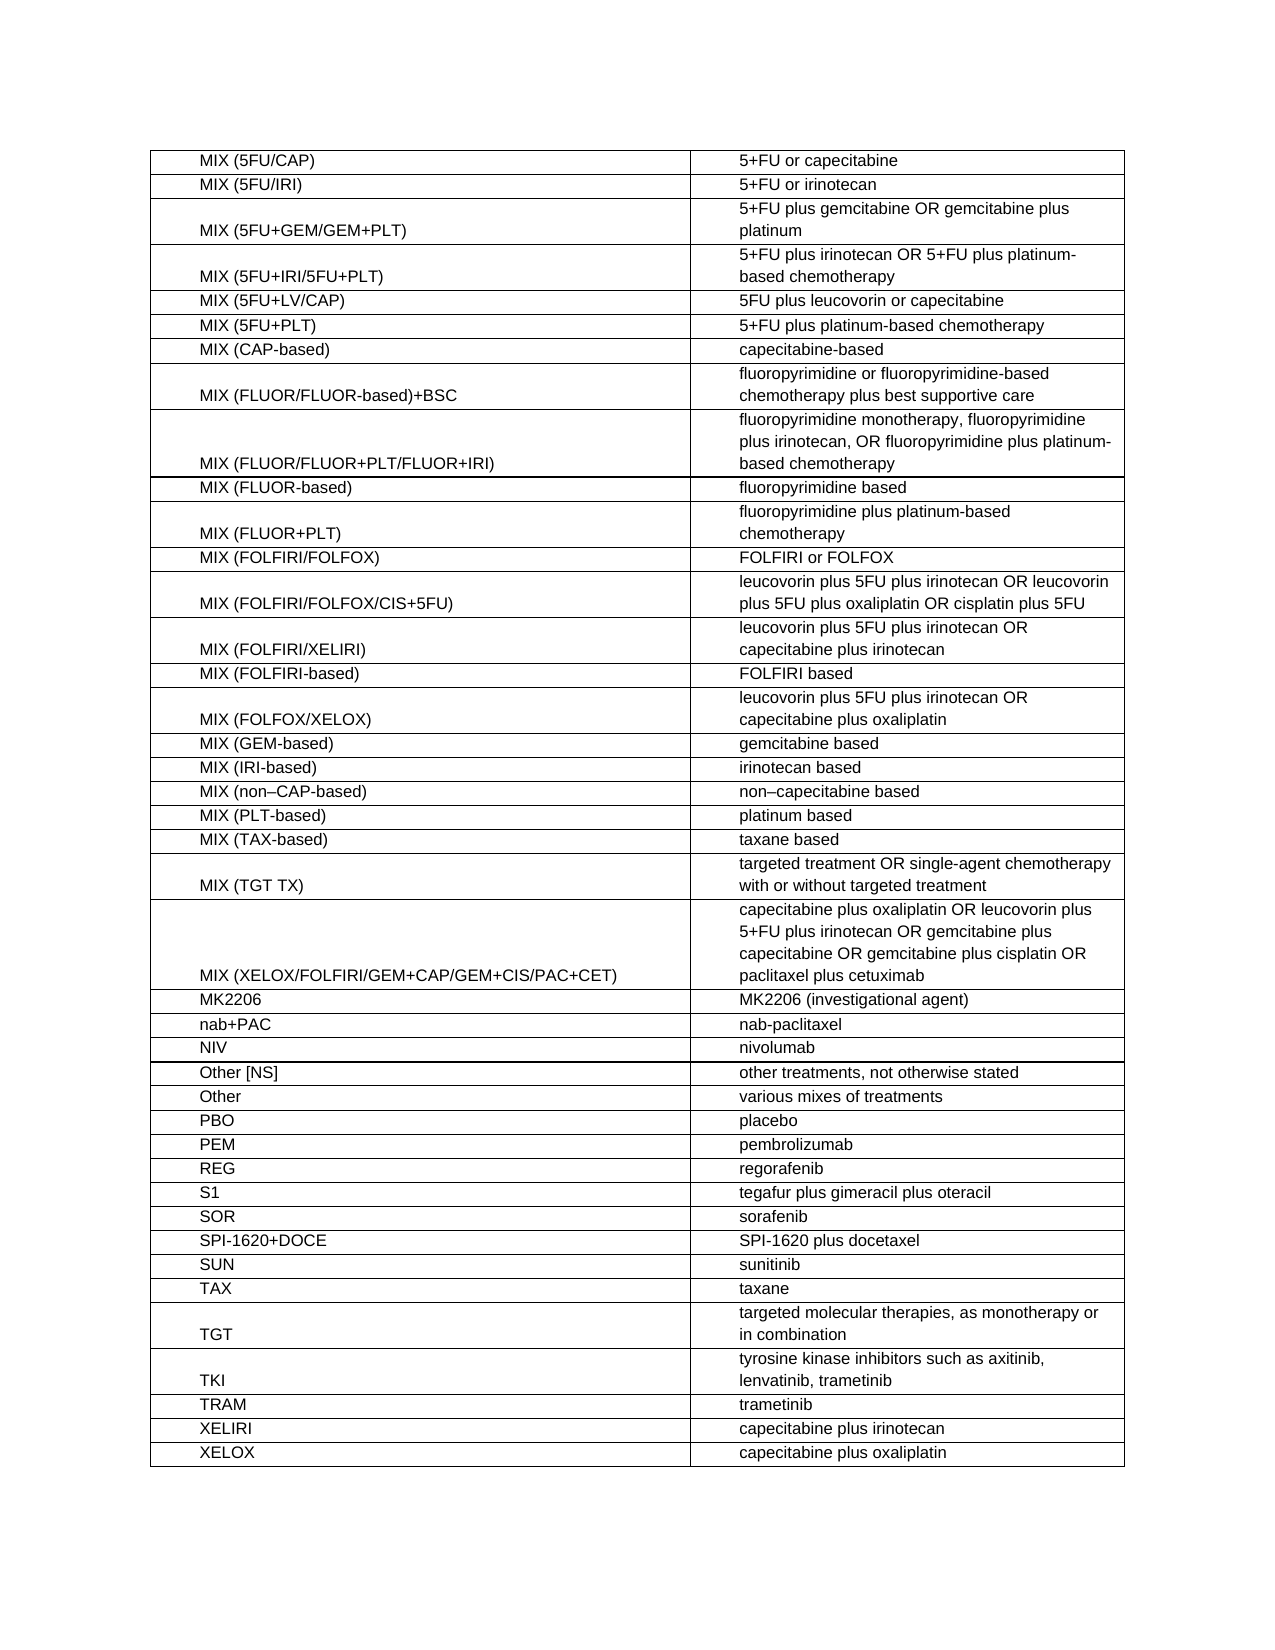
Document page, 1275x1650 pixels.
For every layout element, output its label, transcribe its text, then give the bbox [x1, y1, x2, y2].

table_cell FOLFIRI based [691, 664, 1124, 687]
table_cell 5+FU plus irinotecan OR 5+FU plus platinum-based chemotherapy [691, 245, 1124, 290]
table_cell nab+PAC [151, 1014, 690, 1037]
table_cell tegafur plus gimeracil plus oteracil [691, 1183, 1124, 1206]
table_cell fluoropyrimidine or fluoropyrimidine-based chemotherapy plus best supportive care [691, 364, 1124, 408]
table_cell 5+FU or capecitabine [691, 151, 1124, 174]
table_cell MIX (5FU+LV/CAP) [151, 291, 690, 314]
table_cell targeted molecular therapies, as monotherapy or in combination [691, 1303, 1124, 1348]
table_cell MIX (FOLFIRI/FOLFOX/CIS+5FU) [151, 572, 690, 617]
table_cell TKI [151, 1349, 690, 1394]
table_cell various mixes of treatments [691, 1086, 1124, 1109]
table_cell MIX (FLUOR/FLUOR-based)+BSC [151, 364, 690, 408]
table_cell other treatments, not otherwise stated [691, 1063, 1124, 1085]
table_cell non–capecitabine based [691, 782, 1124, 805]
table_cell MIX (FOLFIRI/XELIRI) [151, 618, 690, 663]
table_cell 5+FU plus platinum-based chemotherapy [691, 315, 1124, 338]
table_cell PEM [151, 1135, 690, 1158]
table_cell MIX (PLT-based) [151, 806, 690, 829]
table_cell MIX (IRI-based) [151, 758, 690, 781]
table_cell targeted treatment OR single-agent chemotherapy with or without targeted treatment [691, 854, 1124, 899]
table_cell leucovorin plus 5FU plus irinotecan OR capecitabine plus oxaliplatin [691, 688, 1124, 733]
table_cell platinum based [691, 806, 1124, 829]
table_cell MIX (FOLFOX/XELOX) [151, 688, 690, 733]
table_cell MIX (FLUOR-based) [151, 478, 690, 501]
table_cell MIX (5FU/IRI) [151, 175, 690, 198]
table_cell SPI-1620+DOCE [151, 1231, 690, 1254]
table_cell MK2206 [151, 990, 690, 1013]
table_cell SPI-1620 plus docetaxel [691, 1231, 1124, 1254]
table_cell nab-paclitaxel [691, 1014, 1124, 1037]
table_cell XELIRI [151, 1419, 690, 1442]
table_cell NIV [151, 1038, 690, 1061]
table_cell 5FU plus leucovorin or capecitabine [691, 291, 1124, 314]
table_cell gemcitabine based [691, 734, 1124, 757]
table_cell SUN [151, 1255, 690, 1278]
table_cell MIX (FLUOR/FLUOR+PLT/FLUOR+IRI) [151, 410, 690, 476]
table_cell capecitabine plus oxaliplatin [691, 1443, 1124, 1466]
table_cell FOLFIRI or FOLFOX [691, 548, 1124, 571]
table_cell SOR [151, 1207, 690, 1230]
table_cell MIX (5FU+PLT) [151, 315, 690, 338]
table_cell MIX (FLUOR+PLT) [151, 502, 690, 547]
table_cell MIX (GEM-based) [151, 734, 690, 757]
table_cell capecitabine plus irinotecan [691, 1419, 1124, 1442]
table_cell capecitabine-based [691, 339, 1124, 362]
table_cell sorafenib [691, 1207, 1124, 1230]
table_cell MIX (XELOX/FOLFIRI/GEM+CAP/GEM+CIS/PAC+CET) [151, 900, 690, 989]
table_cell S1 [151, 1183, 690, 1206]
table_cell leucovorin plus 5FU plus irinotecan OR leucovorin plus 5FU plus oxaliplatin OR cisplatin plus 5FU [691, 572, 1124, 617]
table_cell leucovorin plus 5FU plus irinotecan OR capecitabine plus irinotecan [691, 618, 1124, 663]
table_cell MK2206 (investigational agent) [691, 990, 1124, 1013]
table_cell MIX (CAP-based) [151, 339, 690, 362]
table_cell irinotecan based [691, 758, 1124, 781]
table_cell trametinib [691, 1395, 1124, 1418]
table_cell taxane based [691, 830, 1124, 853]
table_cell capecitabine plus oxaliplatin OR leucovorin plus 5+FU plus irinotecan OR gemcitabine plus capecitabine OR gemcitabine plus cisplatin OR paclitaxel plus cetuximab [691, 900, 1124, 989]
table_cell MIX (FOLFIRI-based) [151, 664, 690, 687]
table_cell Other [NS] [151, 1063, 690, 1085]
table_cell sunitinib [691, 1255, 1124, 1278]
table_cell XELOX [151, 1443, 690, 1466]
table_cell fluoropyrimidine plus platinum-based chemotherapy [691, 502, 1124, 547]
table_cell 5+FU or irinotecan [691, 175, 1124, 198]
table_cell MIX (5FU+GEM/GEM+PLT) [151, 199, 690, 244]
table_cell tyrosine kinase inhibitors such as axitinib, lenvatinib, trametinib [691, 1349, 1124, 1394]
table_cell fluoropyrimidine monotherapy, fluoropyrimidine plus irinotecan, OR fluoropyrimidine plus platinum-based chemotherapy [691, 410, 1124, 476]
table_cell 5+FU plus gemcitabine OR gemcitabine plus platinum [691, 199, 1124, 244]
table_cell fluoropyrimidine based [691, 478, 1124, 501]
table_cell MIX (5FU+IRI/5FU+PLT) [151, 245, 690, 290]
table_cell TAX [151, 1279, 690, 1302]
table_cell placebo [691, 1111, 1124, 1133]
table_cell PBO [151, 1111, 690, 1133]
table_cell MIX (non–CAP-based) [151, 782, 690, 805]
table_cell MIX (TAX-based) [151, 830, 690, 853]
table_cell nivolumab [691, 1038, 1124, 1061]
table_cell taxane [691, 1279, 1124, 1302]
table_cell regorafenib [691, 1159, 1124, 1182]
table_cell MIX (FOLFIRI/FOLFOX) [151, 548, 690, 571]
table_cell Other [151, 1086, 690, 1109]
table_cell REG [151, 1159, 690, 1182]
table_cell MIX (TGT TX) [151, 854, 690, 899]
table_cell MIX (5FU/CAP) [151, 151, 690, 174]
table_cell pembrolizumab [691, 1135, 1124, 1158]
table_cell TRAM [151, 1395, 690, 1418]
table_cell TGT [151, 1303, 690, 1348]
